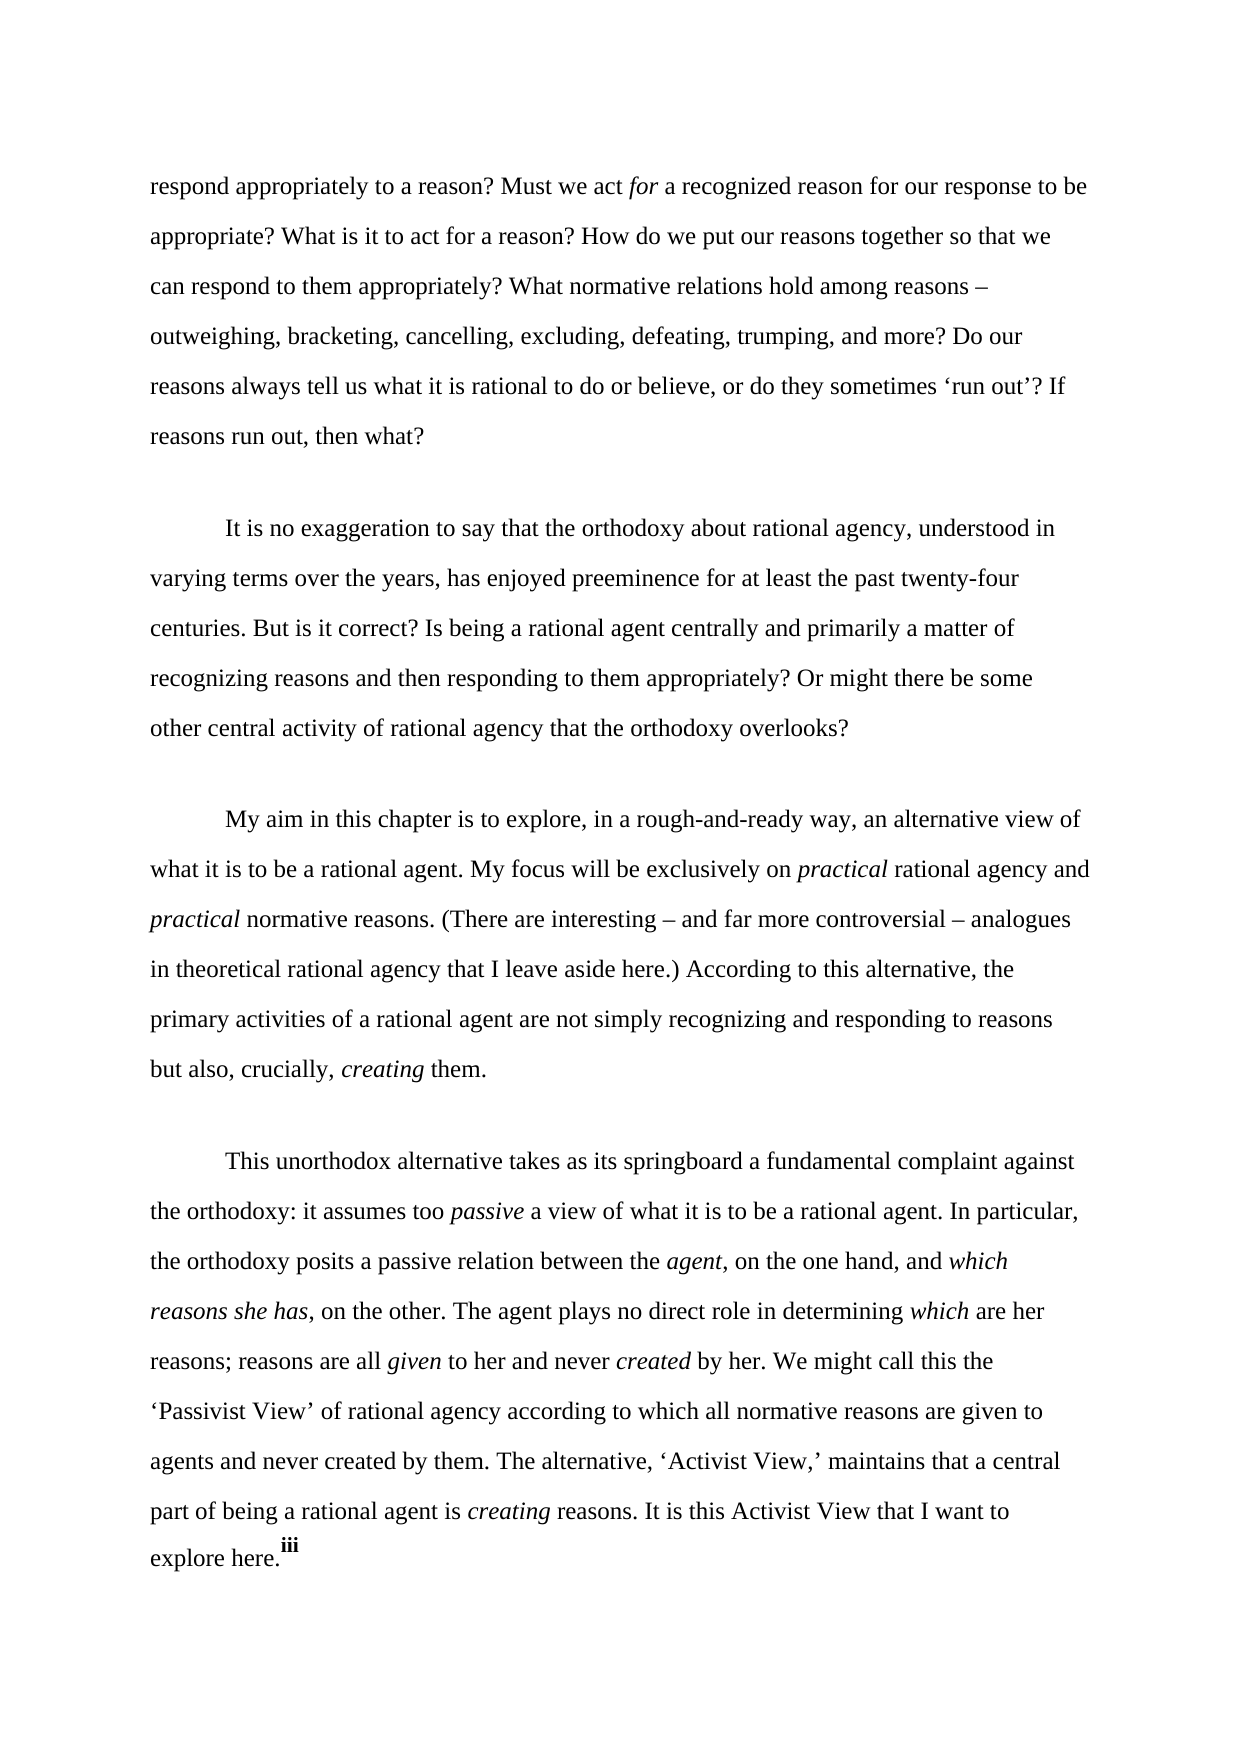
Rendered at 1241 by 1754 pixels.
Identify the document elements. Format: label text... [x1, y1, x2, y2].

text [150, 150, 1090, 450]
text This unorthodox alternative takes as its springboard a fundamental complaint against the orthodoxy: it assumes too passive a view of what it is to be a rational agent. In particular, the orthodoxy posits a passive relation between the agent, on the one hand, and which reasons she has, on the other. The agent plays no direct role in determining which are her reasons; reasons are all given to her and never created by her. We might call this the ‘Passivist View’ of rational agency according to which all normative reasons are given to agents and never created by them. The alternative, ‘Activist View,’ maintains that a central part of being a rational agent is creating reasons. It is this Activist View that I want to explore here. [150, 1125, 1090, 1575]
text It is no exaggeration to say that the orthodoxy about rational agency, understood in varying terms over the years, has enjoyed preeminence for at least the past twenty-four centuries. But is it correct? Is being a rational agent centrally and primarily a matter of recognizing reasons and then responding to them appropriately? Or might there be some other central activity of rational agency that the orthodoxy overlooks? [150, 492, 1090, 742]
text My aim in this chapter is to explore, in a rough-and-ready way, an alternative view of what it is to be a rational agent. My focus will be exclusively on practical rational agency and practical normative reasons. (There are interesting – and far more controversial – analogues in theoretical rational agency that I leave aside here.) According to this alternative, the primary activities of a rational agent are not simply recognizing and responding to reasons but also, crucially, creating them. [150, 783, 1090, 1083]
